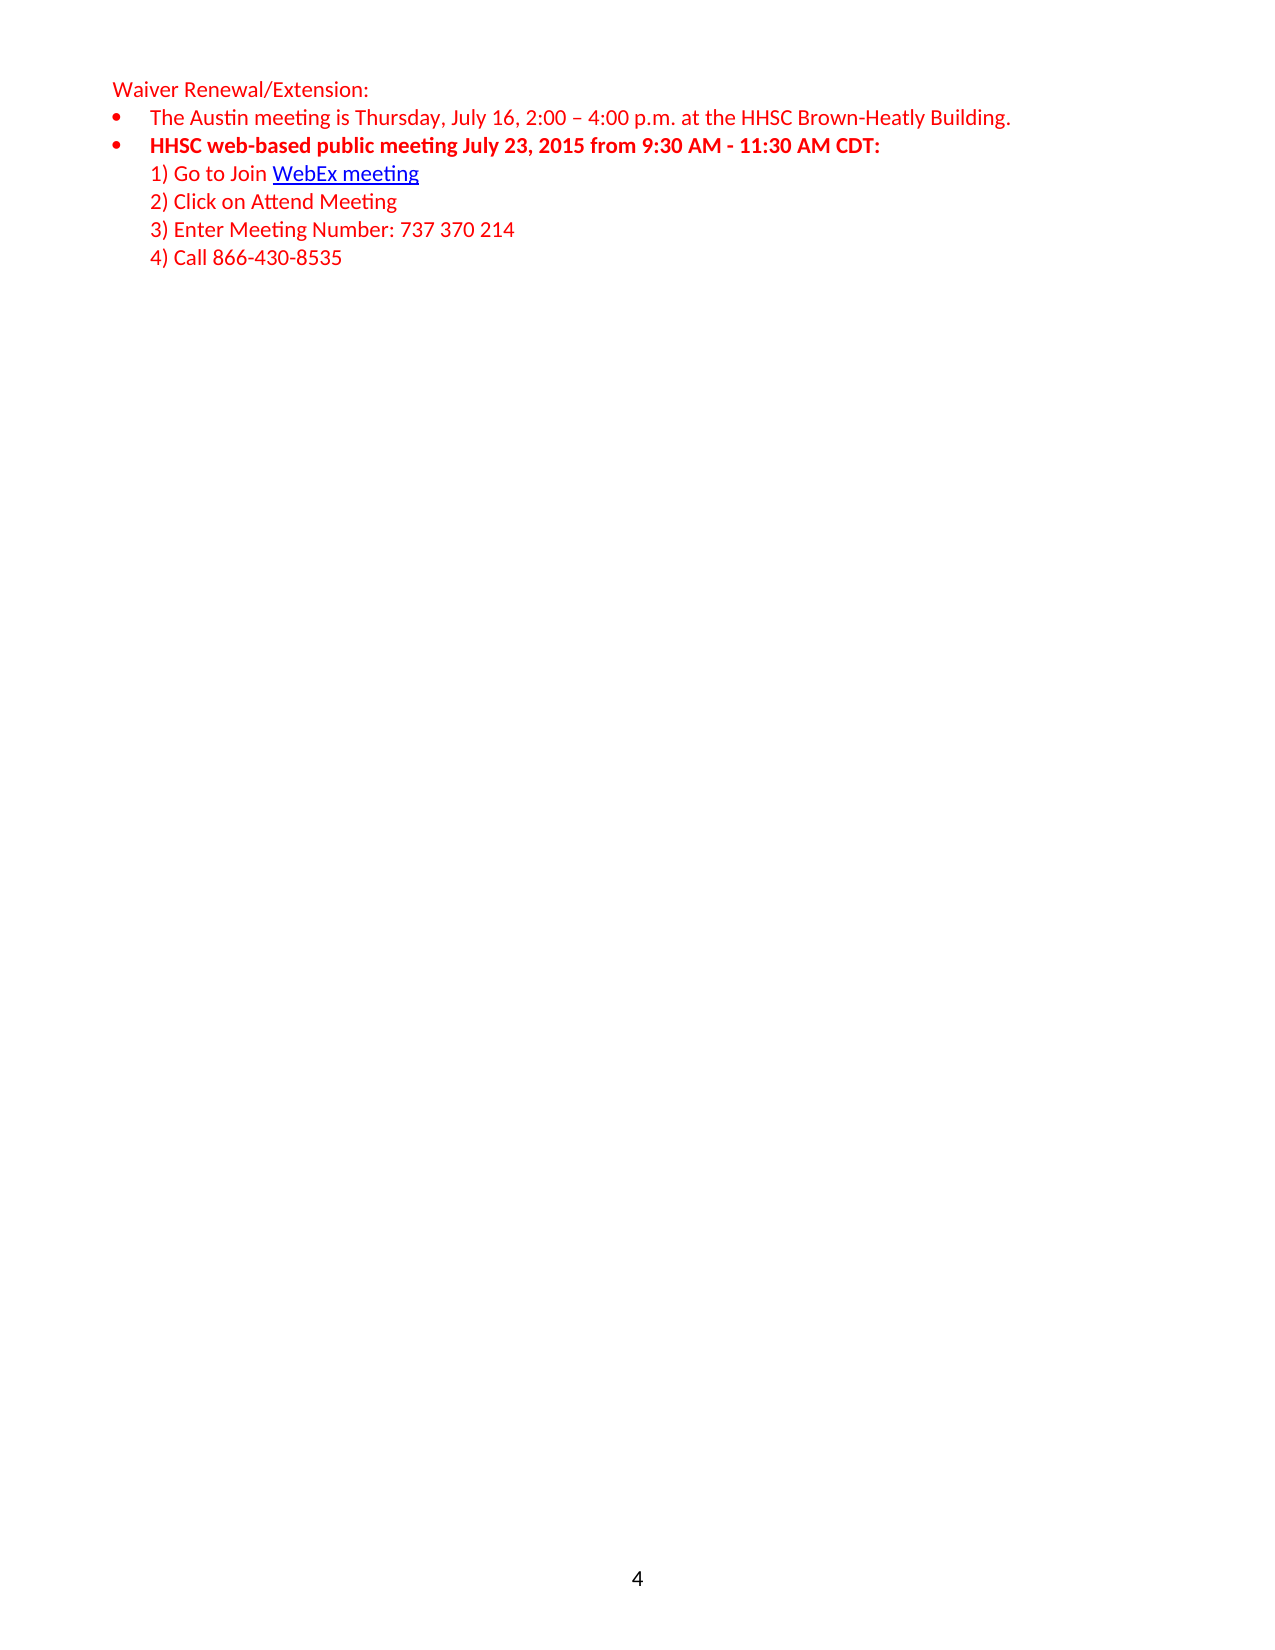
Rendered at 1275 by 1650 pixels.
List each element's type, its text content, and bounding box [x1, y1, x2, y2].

list HHSC web-based public meeting July 23, 2015 from 9:30 AM - 11:30 AM CDT: 1) Go to Join WebEx meeting 2) Click on Attend Meeting 3) Enter Meeting Number: 737 370 214 4) Call 866-430-8535 [112, 131, 1200, 271]
text Waiver Renewal/Extension: [112, 75, 1200, 103]
list The Austin meeting is Thursday, July 16, 2:00 – 4:00 p.m. at the HHSC Brown-Heatly Building. [112, 103, 1200, 131]
